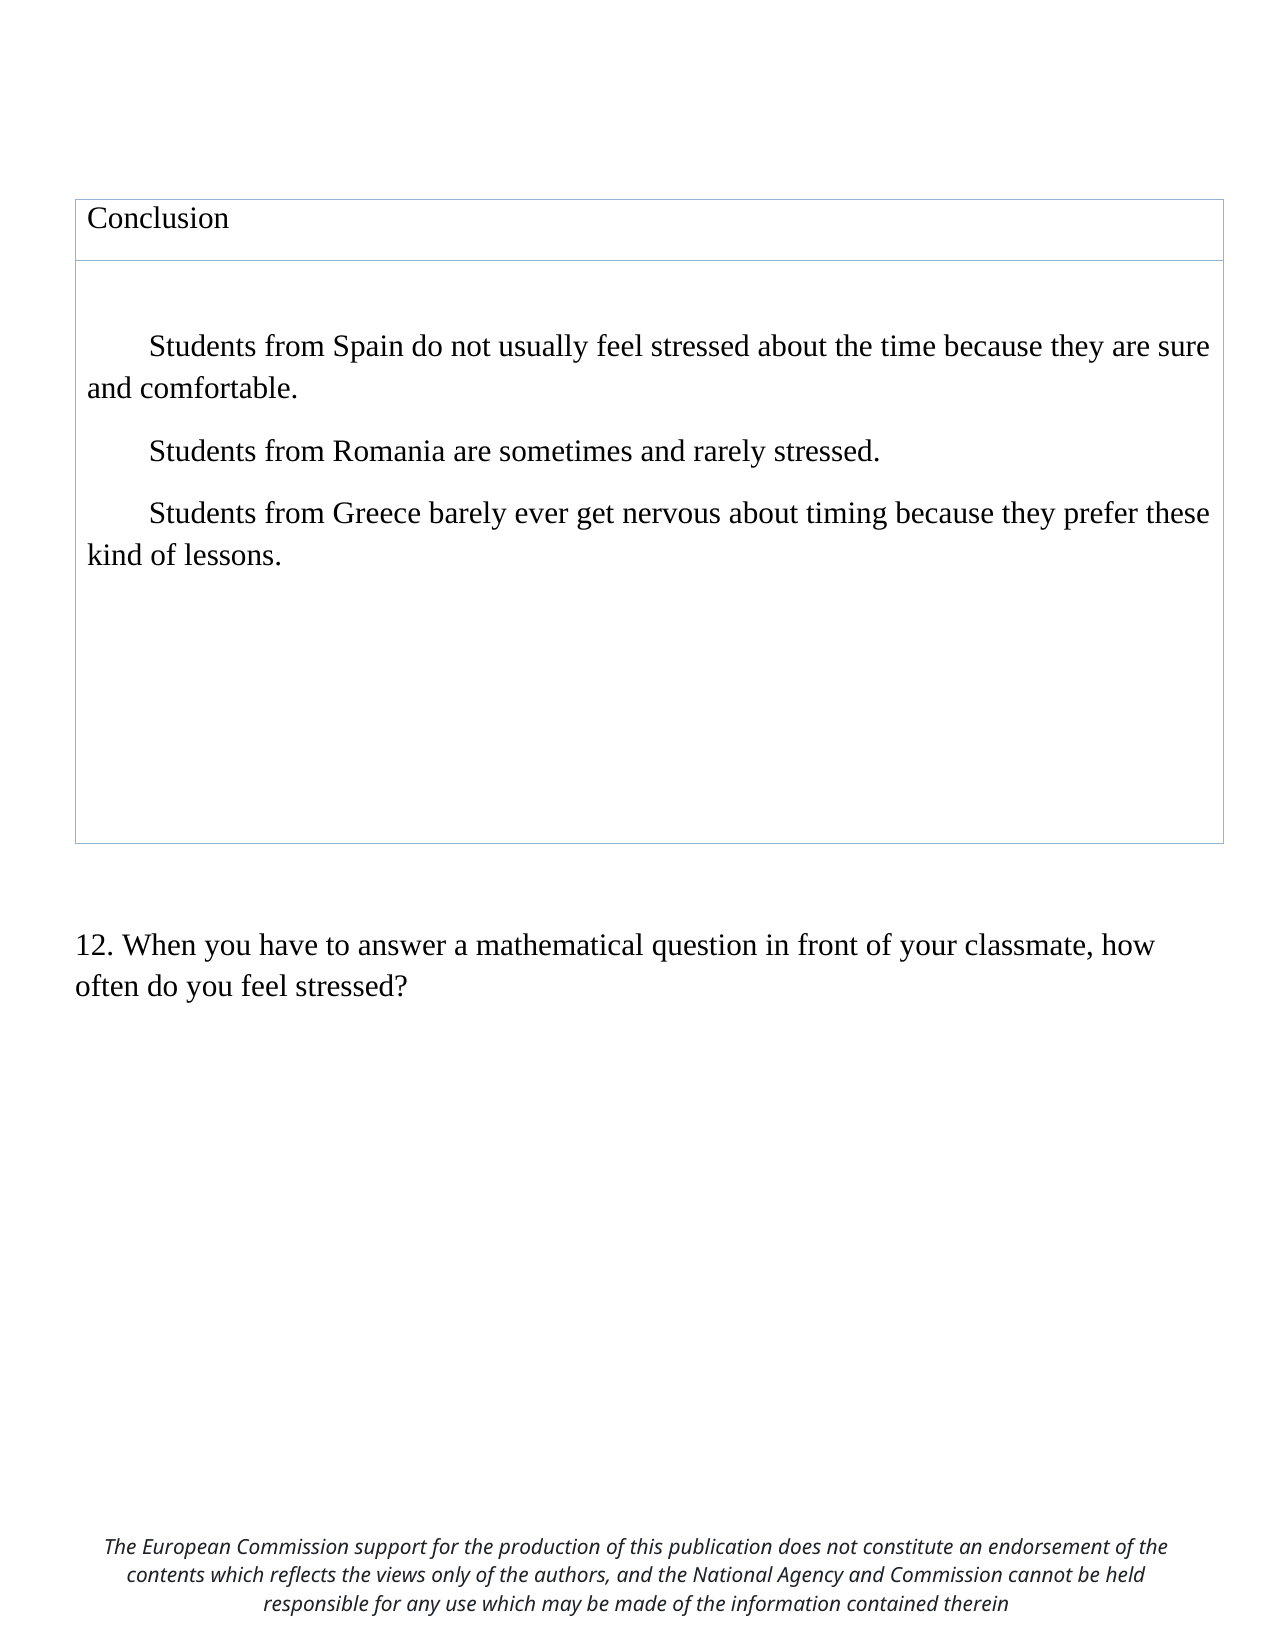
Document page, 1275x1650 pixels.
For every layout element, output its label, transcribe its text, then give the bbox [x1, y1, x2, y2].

text 12. When you have to answer a mathematical question in front of your classmate, how often do you feel stressed? [75, 926, 1200, 1003]
table_header Conclusion [76, 200, 1223, 260]
table_cell Students from Spain do not usually feel stressed about the time because they are sure and comfortable. Students from Romania are sometimes and rarely stressed. Students from Greece barely ever get nervous about timing because they prefer these kind of lessons. [76, 261, 1223, 843]
